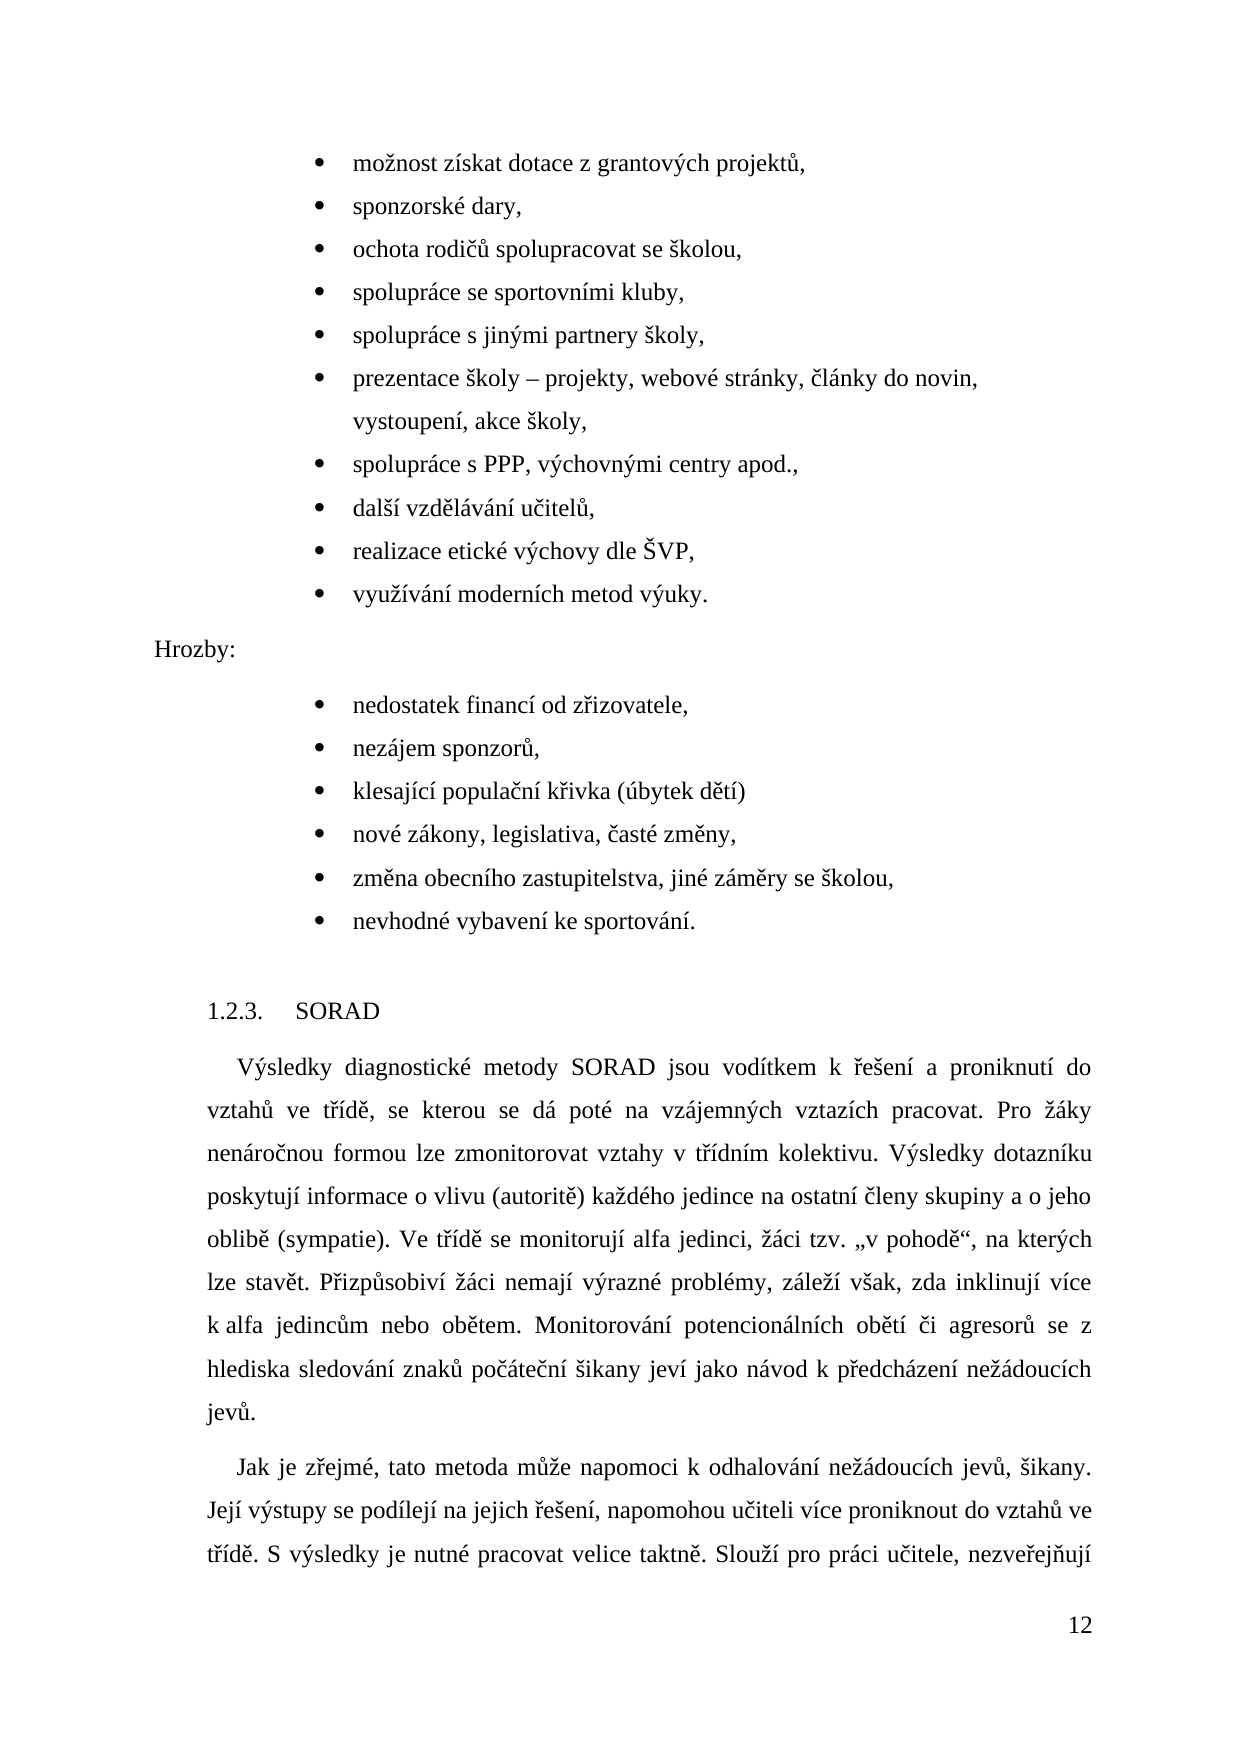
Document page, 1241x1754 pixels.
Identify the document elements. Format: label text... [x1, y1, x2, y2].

list spolupráce s PPP, výchovnými centry apod., [315, 449, 1093, 478]
list spolupráce s jinými partnery školy, [315, 320, 1093, 349]
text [207, 1452, 1093, 1567]
list nové zákony, legislativa, časté změny, [315, 819, 1093, 848]
list klesající populační křivka (úbytek dětí) [315, 776, 1093, 805]
text Hrozby: [148, 634, 1093, 663]
list využívání moderních metod výuky. [315, 579, 1093, 608]
list možnost získat dotace z grantových projektů, [315, 148, 1093, 176]
list realizace etické výchovy dle ŠVP, [315, 536, 1093, 564]
list další vzdělávání učitelů, [315, 493, 1093, 521]
text Výsledky diagnostické metody SORAD jsou vodítkem k řešení a proniknutí do vztahů ve třídě, se kterou se dá poté na vzájemných vztazích pracovat. Pro žáky nenáročnou formou lze zmonitorovat vztahy v třídním kolektivu. Výsledky dotazníku poskytují informace o vlivu (autoritě) každého jedince na ostatní členy skupiny a o jeho oblibě (sympatie). Ve třídě se monitorují alfa jedinci, žáci tzv. „v pohodě“, na kterých lze stavět. Přizpůsobiví žáci nemají výrazné problémy, záleží však, zda inklinují více k alfa jedincům nebo obětem. Monitorování potencionálních obětí či agresorů se z hlediska sledování znaků počáteční šikany jeví jako návod k předcházení nežádoucích jevů. [207, 1052, 1093, 1426]
list nezájem sponzorů, [315, 733, 1093, 762]
list nedostatek financí od zřizovatele, [315, 690, 1093, 719]
list změna obecního zastupitelstva, jiné záměry se školou, [315, 863, 1093, 891]
list prezentace školy – projekty, webové stránky, články do novin, vystoupení, akce školy, [315, 363, 1093, 435]
list nevhodné vybavení ke sportování. [315, 906, 1093, 934]
list ochota rodičů spolupracovat se školou, [315, 234, 1093, 263]
list sponzorské dary, [315, 191, 1093, 219]
subtitle SORAD [207, 996, 1093, 1025]
list spolupráce se sportovními kluby, [315, 277, 1093, 306]
